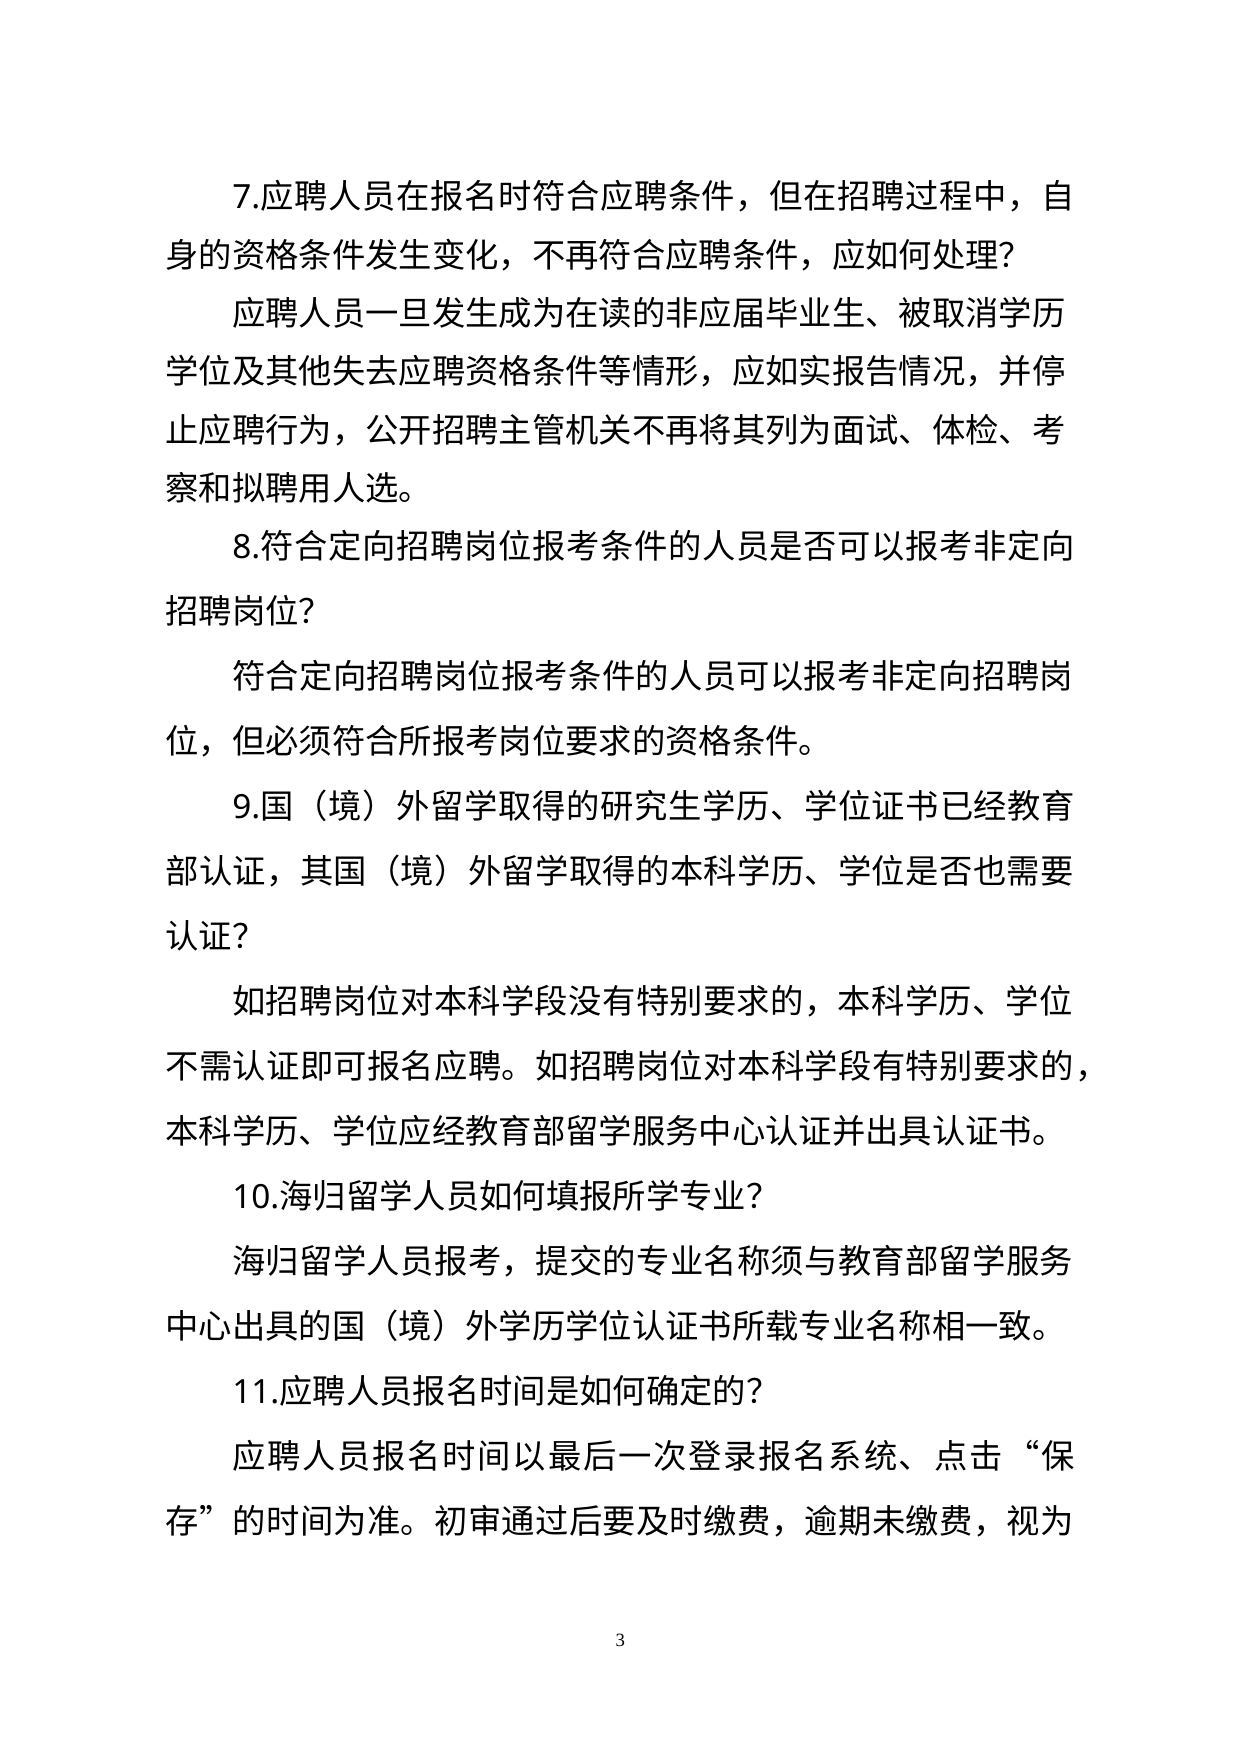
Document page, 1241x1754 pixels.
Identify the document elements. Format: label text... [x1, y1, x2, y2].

text 9.国（境）外留学取得的研究生学历、学位证书已经教育部认证，其国（境）外留学取得的本科学历、学位是否也需要认证？ [165, 772, 1075, 967]
text 符合定向招聘岗位报考条件的人员可以报考非定向招聘岗位，但必须符合所报考岗位要求的资格条件。 [165, 642, 1075, 772]
text 8.符合定向招聘岗位报考条件的人员是否可以报考非定向招聘岗位？ [165, 512, 1075, 642]
text 应聘人员一旦发生成为在读的非应届毕业生、被取消学历学位及其他失去应聘资格条件等情形，应如实报告情况，并停止应聘行为，公开招聘主管机关不再将其列为面试、体检、考察和拟聘用人选。 [165, 279, 1075, 512]
text 海归留学人员报考，提交的专业名称须与教育部留学服务中心出具的国（境）外学历学位认证书所载专业名称相一致。 [165, 1227, 1075, 1357]
text 如招聘岗位对本科学段没有特别要求的，本科学历、学位不需认证即可报名应聘。如招聘岗位对本科学段有特别要求的，本科学历、学位应经教育部留学服务中心认证并出具认证书。 [165, 967, 1075, 1162]
text 7.应聘人员在报名时符合应聘条件，但在招聘过程中，自身的资格条件发生变化，不再符合应聘条件，应如何处理？ [165, 162, 1075, 279]
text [165, 1422, 1075, 1552]
text 11.应聘人员报名时间是如何确定的？ [165, 1357, 1075, 1422]
text 10.海归留学人员如何填报所学专业？ [165, 1162, 1075, 1227]
